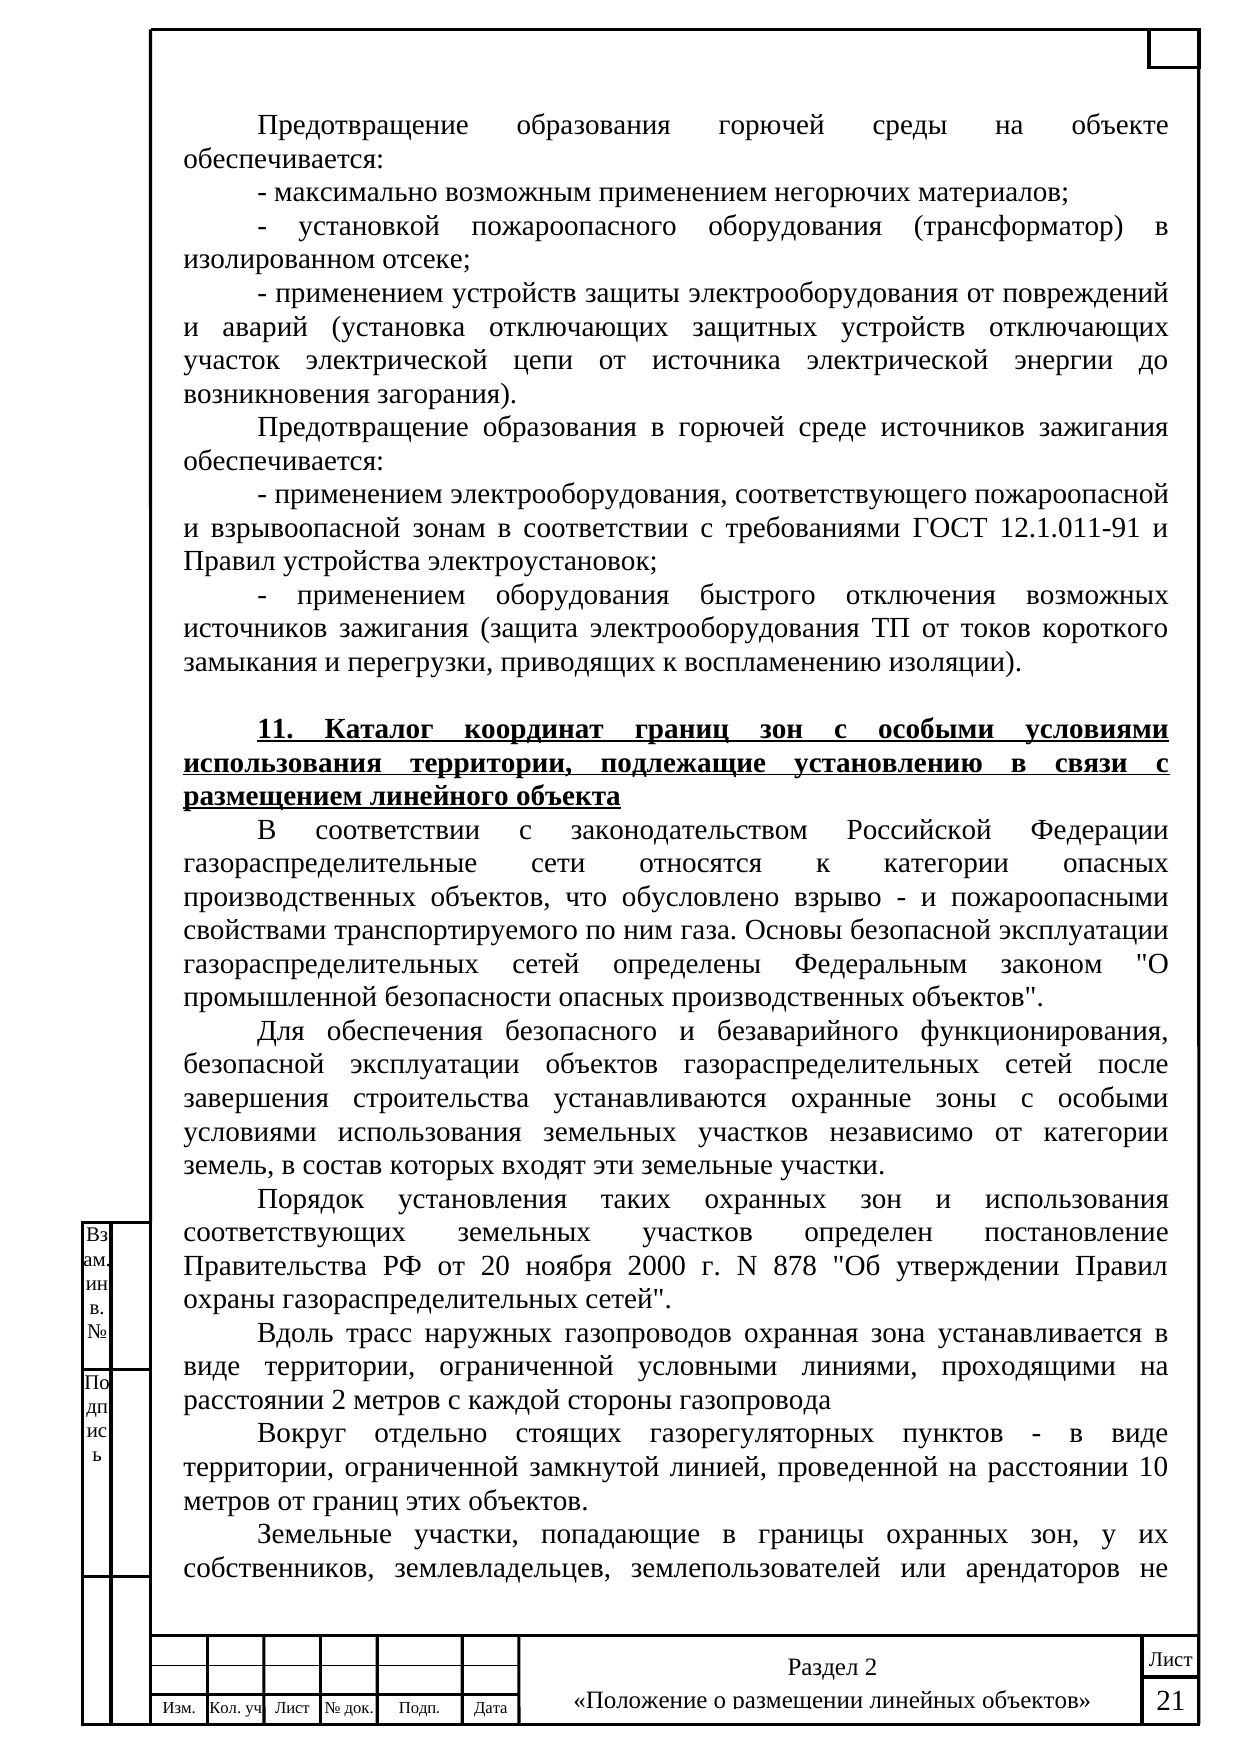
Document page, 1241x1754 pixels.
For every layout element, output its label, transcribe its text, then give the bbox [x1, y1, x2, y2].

text - применением устройств защиты электрооборудования от повреждений и аварий (установка отключающих защитных устройств отключающих участок электрической цепи от источника электрической энергии до возникновения загорания). [183, 275, 1169, 409]
text Вдоль трасс наружных газопроводов охранная зона устанавливается в виде территории, ограниченной условными линиями, проходящими на расстоянии 2 метров с каждой стороны газопровода [183, 1315, 1169, 1416]
text - установкой пожароопасного оборудования (трансформатор) в изолированном отсеке; [183, 208, 1169, 275]
text Вокруг отдельно стоящих газорегуляторных пунктов - в виде территории, ограниченной замкнутой линией, проведенной на расстоянии 10 метров от границ этих объектов. [183, 1416, 1169, 1516]
text Предотвращение образования горючей среды на объекте обеспечивается: [183, 107, 1169, 174]
text - максимально возможным применением негорючих материалов; [183, 174, 1169, 208]
text - применением оборудования быстрого отключения возможных источников зажигания (защита электрооборудования ТП от токов короткого замыкания и перегрузки, приводящих к воспламенению изоляции). [183, 577, 1169, 678]
text - применением электрооборудования, соответствующего пожароопасной и взрывоопасной зонам в соответствии с требованиями ГОСТ 12.1.011-91 и Правил устройства электроустановок; [183, 476, 1169, 577]
text В соответствии с законодательством Российской Федерации газораспределительные сети относятся к категории опасных производственных объектов, что обусловлено взрыво - и пожароопасными свойствами транспортируемого по ним газа. Основы безопасной эксплуатации газораспределительных сетей определены Федеральным законом "О промышленной безопасности опасных производственных объектов". [183, 812, 1169, 1013]
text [183, 1516, 1169, 1583]
text Для обеспечения безопасного и безаварийного функционирования, безопасной эксплуатации объектов газораспределительных сетей после завершения строительства устанавливаются охранные зоны с особыми условиями использования земельных участков независимо от категории земель, в состав которых входят эти земельные участки. [183, 1013, 1169, 1181]
text 11. Каталог координат границ зон с особыми условиями использования территории, подлежащие установлению в связи с размещением линейного объекта [183, 775, 1169, 812]
text Порядок установления таких охранных зон и использования соответствующих земельных участков определен постановление Правительства РФ от 20 ноября 2000 г. N 878 "Об утверждении Правил охраны газораспределительных сетей". [183, 1181, 1169, 1315]
text Предотвращение образования в горючей среде источников зажигания обеспечивается: [183, 409, 1169, 476]
text 11. Каталог координат границ зон с особыми условиями использования территории, подлежащие установлению в связи с размещением линейного объекта [183, 711, 1169, 774]
